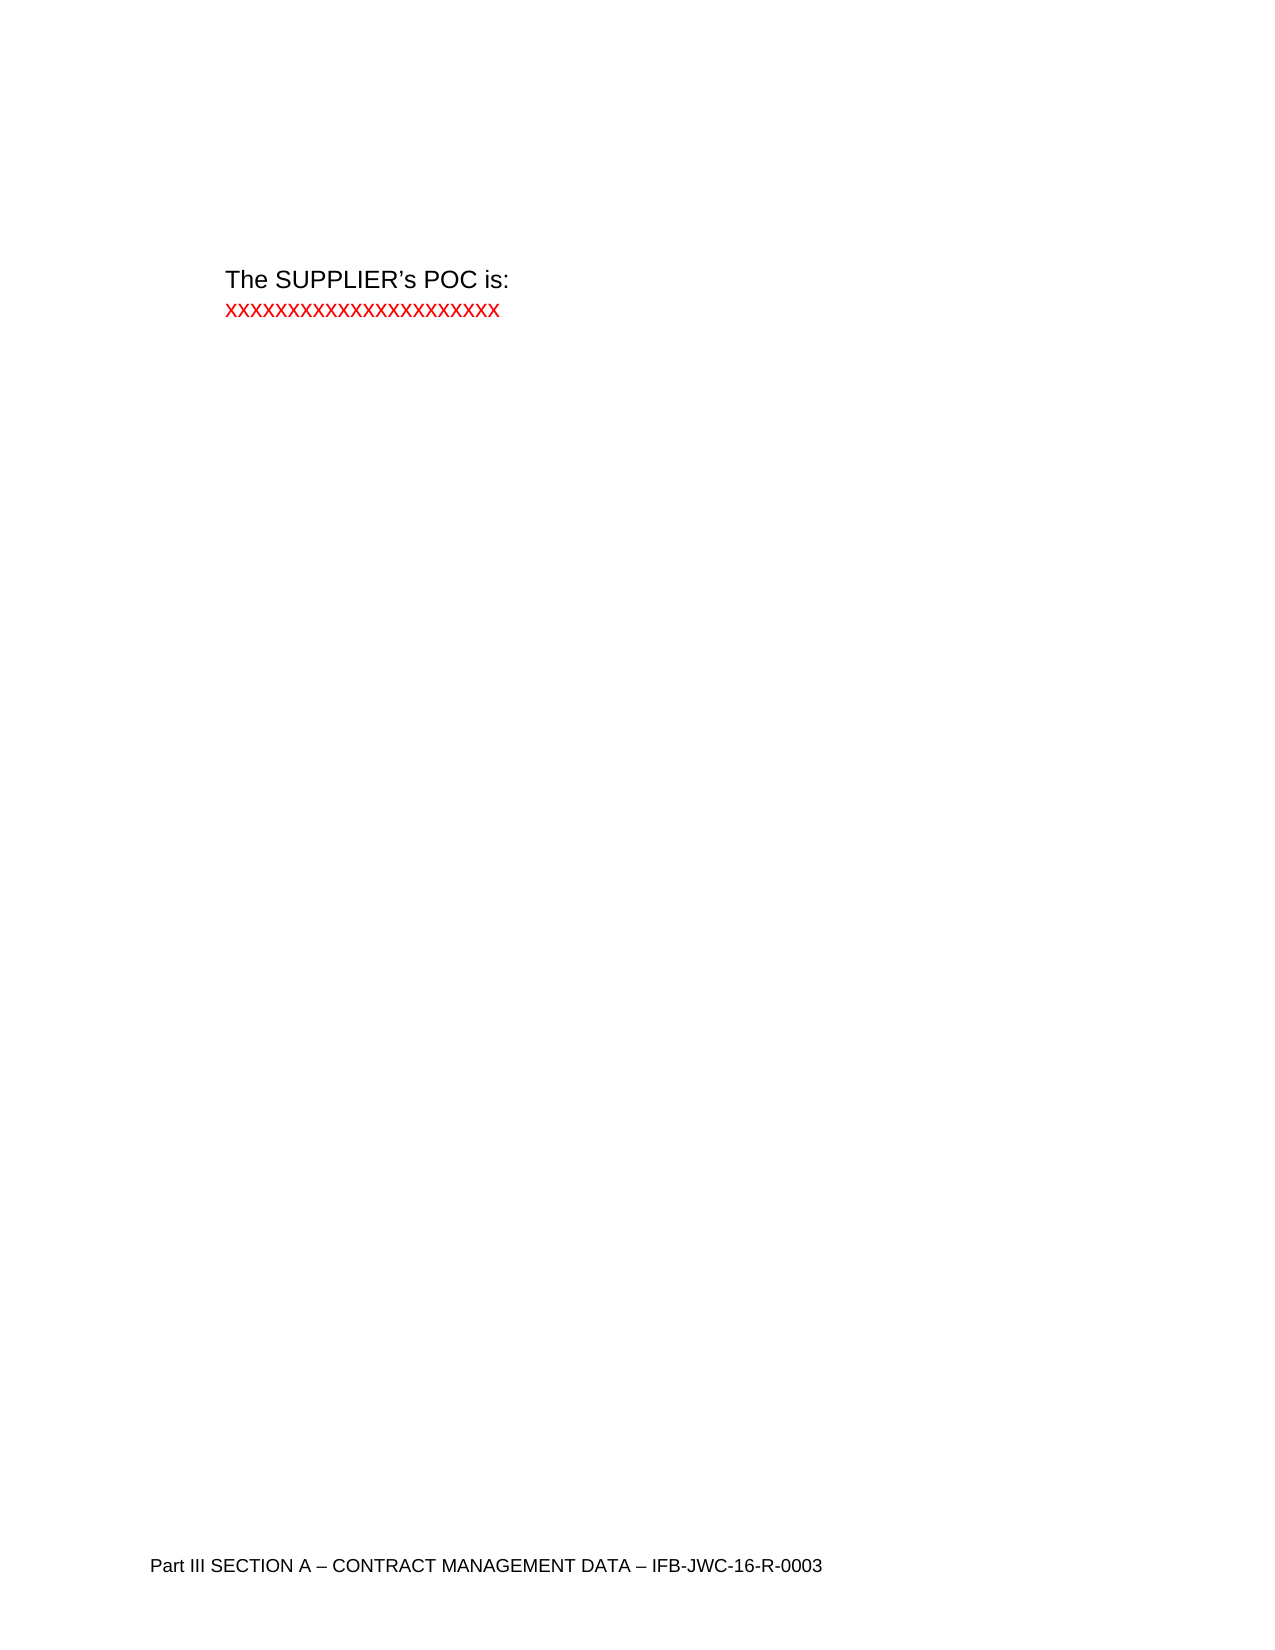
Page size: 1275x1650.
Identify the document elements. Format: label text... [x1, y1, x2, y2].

text xxxxxxxxxxxxxxxxxxxxxx [150, 294, 1125, 322]
text The SUPPLIER’s POC is: [150, 265, 1125, 294]
